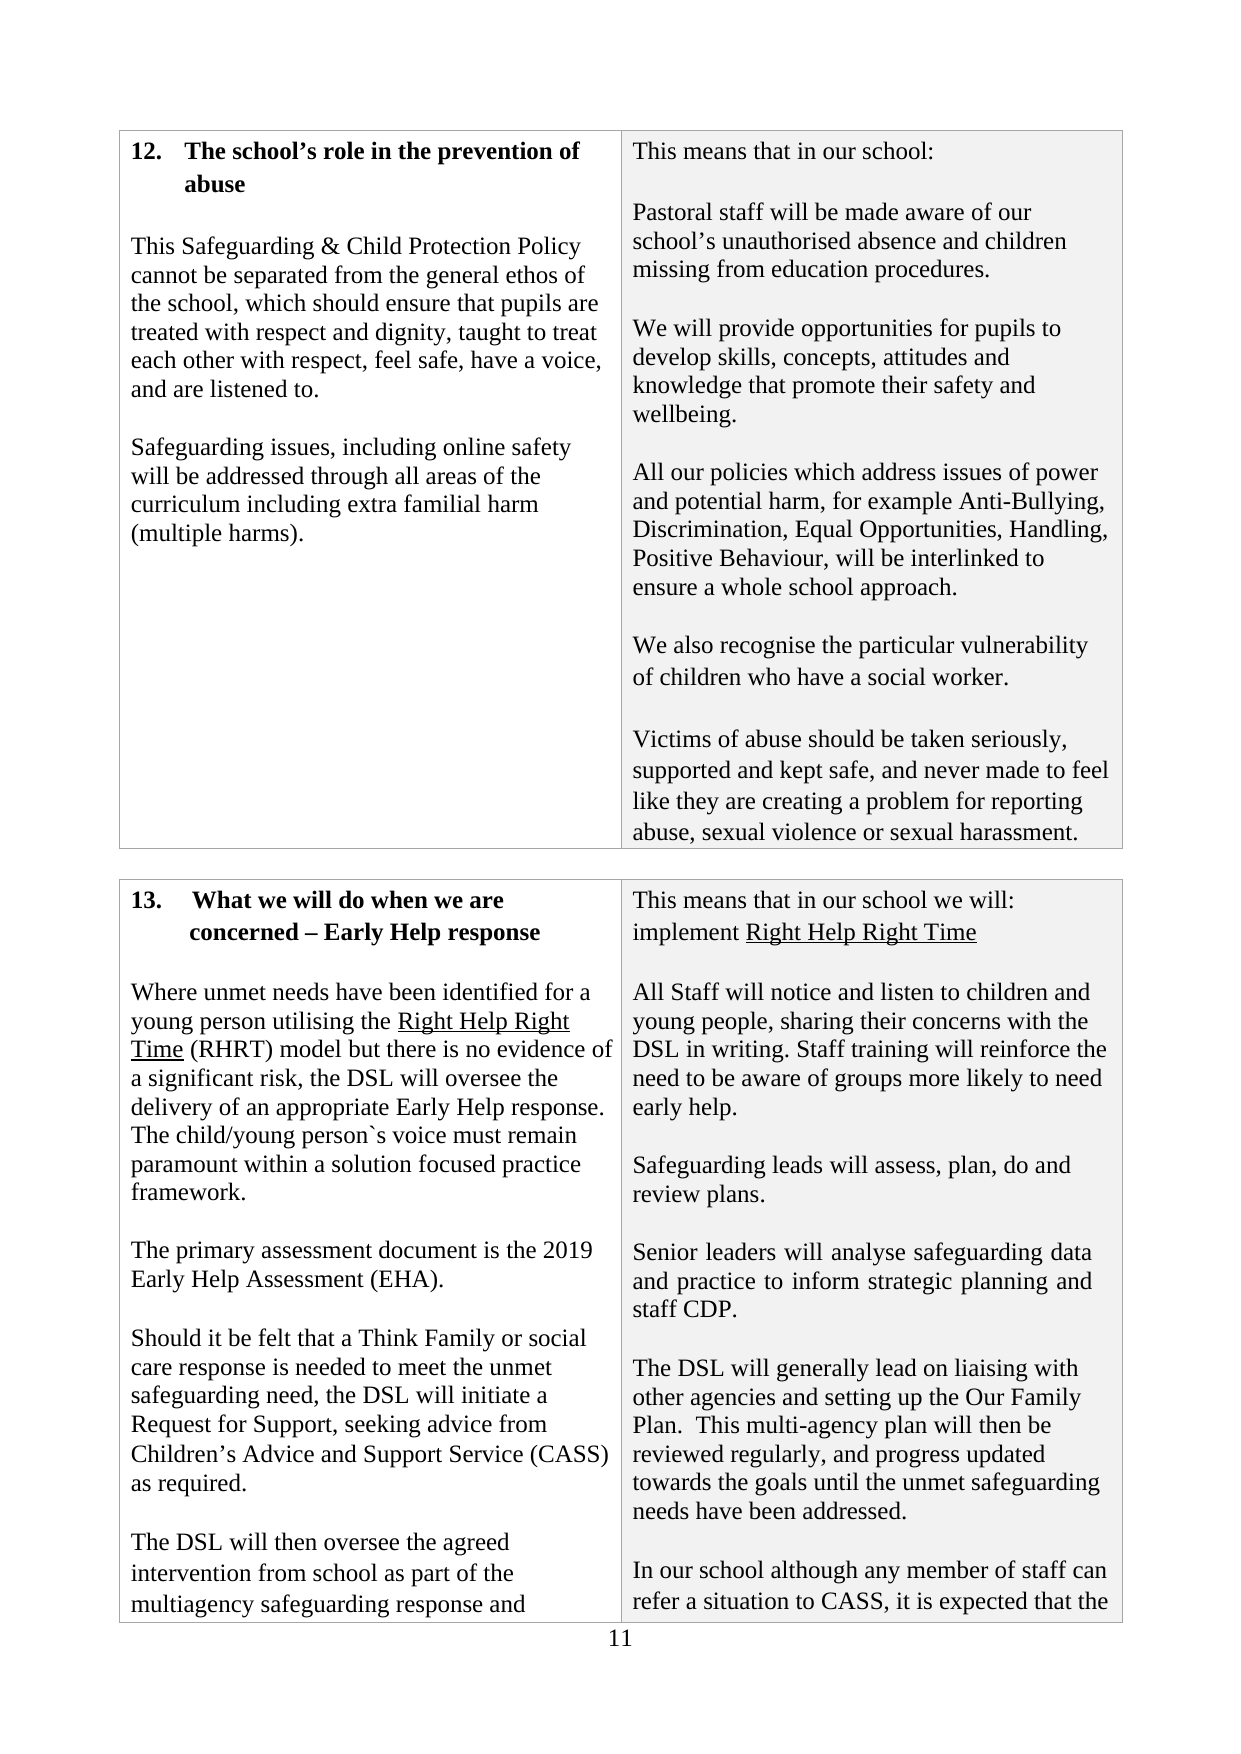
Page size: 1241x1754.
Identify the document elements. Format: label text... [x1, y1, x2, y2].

table_header This means that in our school: Pastoral staff will be made aware of our school’s unauthorised absence and children missing from education procedures. We will provide opportunities for pupils to develop skills, concepts, attitudes and knowledge that promote their safety and wellbeing. All our policies which address issues of power and potential harm, for example Anti-Bullying, Discrimination, Equal Opportunities, Handling, Positive Behaviour, will be interlinked to ensure a whole school approach. We also recognise the particular vulnerability of children who have a social worker. Victims of abuse should be taken seriously, supported and kept safe, and never made to feel like they are creating a problem for reporting abuse, sexual violence or sexual harassment. [622, 131, 1122, 848]
table_header 12. The school’s role in the prevention of abuse This Safeguarding & Child Protection Policy cannot be separated from the general ethos of the school, which should ensure that pupils are treated with respect and dignity, taught to treat each other with respect, feel safe, have a voice, and are listened to. Safeguarding issues, including online safety will be addressed through all areas of the curriculum including extra familial harm (multiple harms). [120, 131, 621, 848]
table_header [120, 880, 621, 1622]
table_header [622, 880, 1122, 1622]
